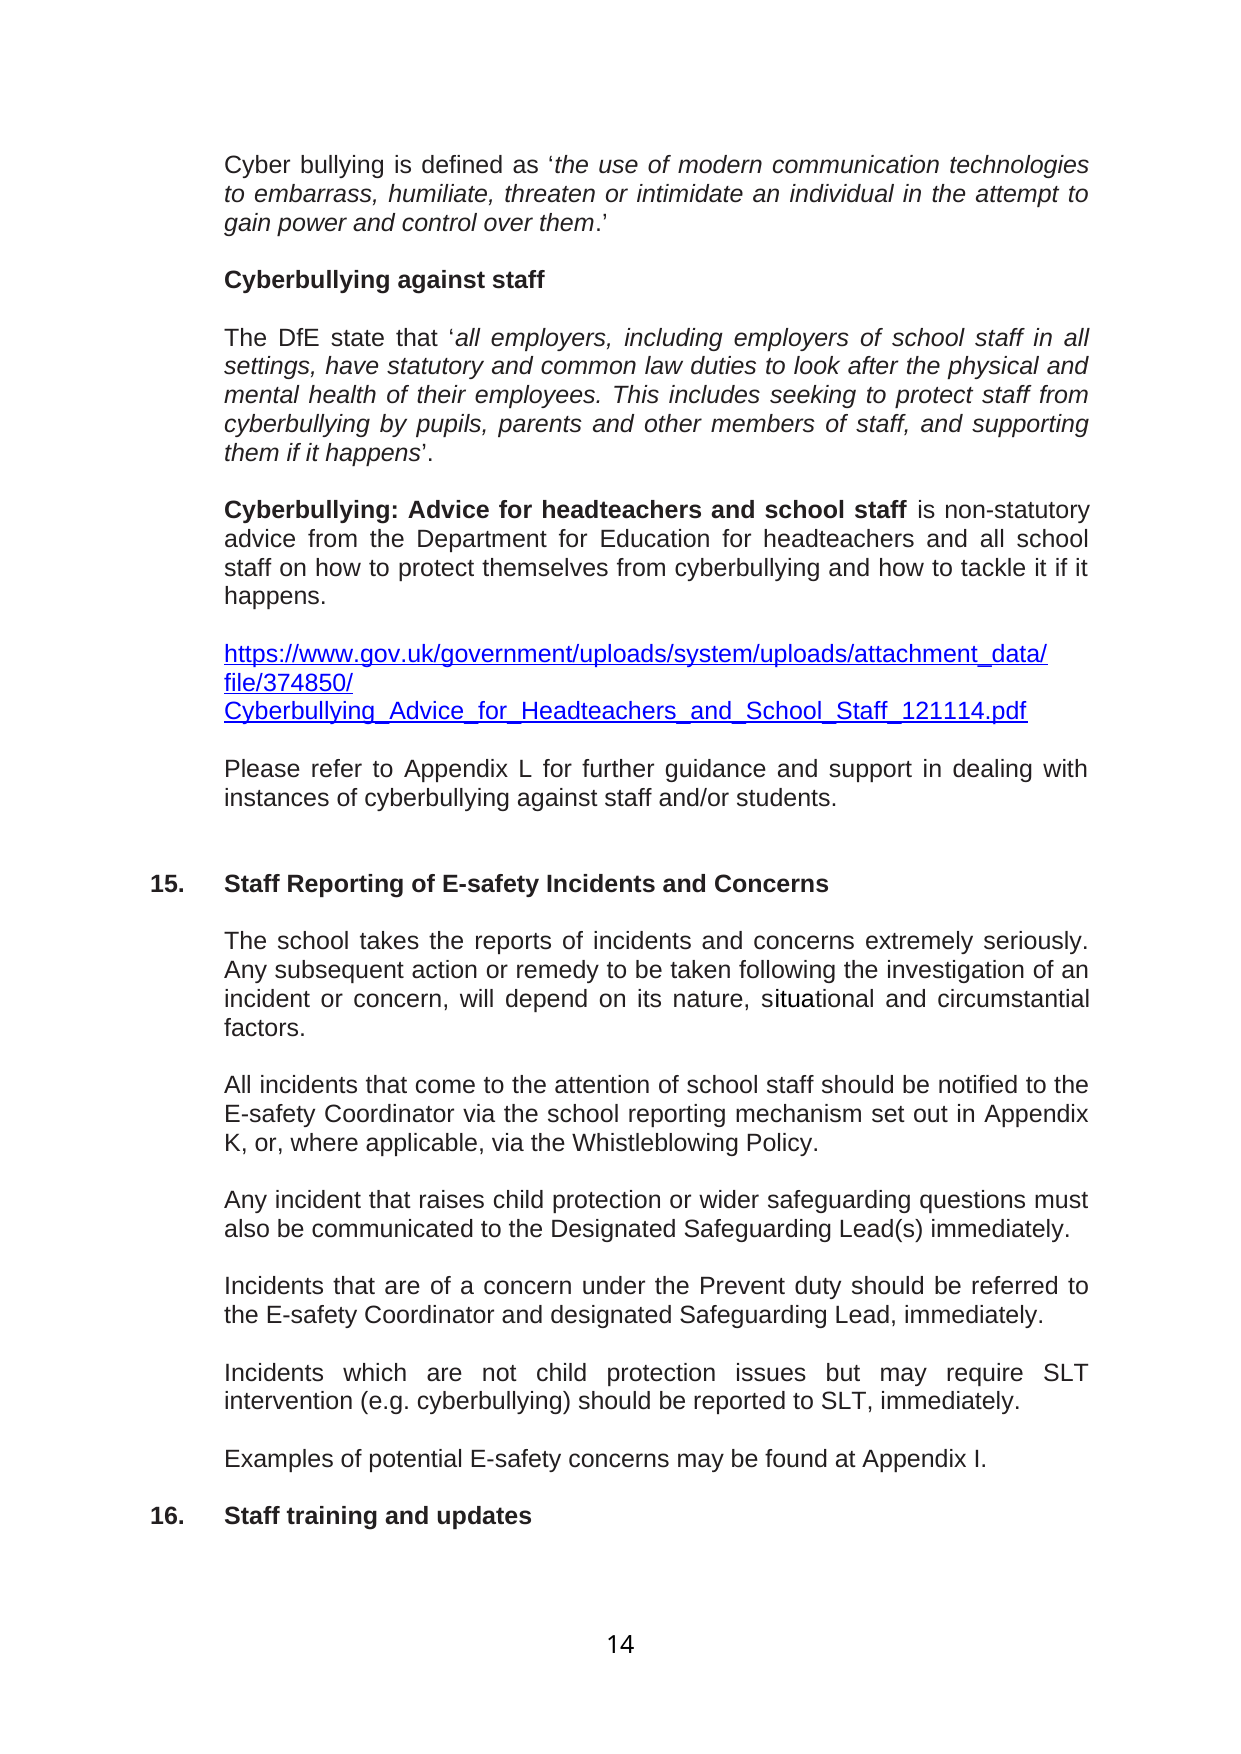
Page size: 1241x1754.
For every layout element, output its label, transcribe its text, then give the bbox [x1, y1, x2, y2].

text The school takes the reports of incidents and concerns extremely seriously. Any subsequent action or remedy to be taken following the investigation of an incident or concern, will depend on its nature, situational and circumstantial factors. [224, 926, 1090, 1041]
text Examples of potential E-safety concerns may be found at Appendix I. [224, 1444, 1090, 1472]
list Staff training and updates [150, 1501, 1090, 1530]
list Staff Reporting of E-safety Incidents and Concerns [150, 869, 1090, 897]
text All incidents that come to the attention of school staff should be notified to the E-safety Coordinator via the school reporting mechanism set out in Appendix K, or, where applicable, via the Whistleblowing Policy. [224, 1070, 1090, 1156]
text Please refer to Appendix L for further guidance and support in dealing with instances of cyberbullying against staff and/or students. [224, 754, 1090, 811]
text Incidents that are of a concern under the Prevent duty should be referred to the E-safety Coordinator and designated Safeguarding Lead, immediately. [224, 1271, 1090, 1329]
text Incidents which are not child protection issues but may require SLT intervention (e.g. cyberbullying) should be reported to SLT, immediately. [224, 1357, 1090, 1415]
text Cyberbullying against staff [224, 265, 1090, 294]
text Cyber bullying is defined as ‘the use of modern communication technologies to embarrass, humiliate, threaten or intimidate an individual in the attempt to gain power and control over them.’ [224, 150, 1090, 236]
text Any incident that raises child protection or wider safeguarding questions must also be communicated to the Designated Safeguarding Lead(s) immediately. [224, 1185, 1090, 1242]
text Cyberbullying: Advice for headteachers and school staff is non-statutory advice from the Department for Education for headteachers and all school staff on how to protect themselves from cyberbullying and how to tackle it if it happens. [224, 495, 1090, 610]
text The DfE state that ‘all employers, including employers of school staff in all settings, have statutory and common law duties to look after the physical and mental health of their employees. This includes seeking to protect staff from cyberbullying by pupils, parents and other members of staff, and supporting them if it happens’. [224, 322, 1090, 466]
text https://www.gov.uk/government/uploads/system/uploads/attachment_data/file/374850/Cyberbullying_Advice_for_Headteachers_and_School_Staff_121114.pdf [224, 639, 1090, 725]
